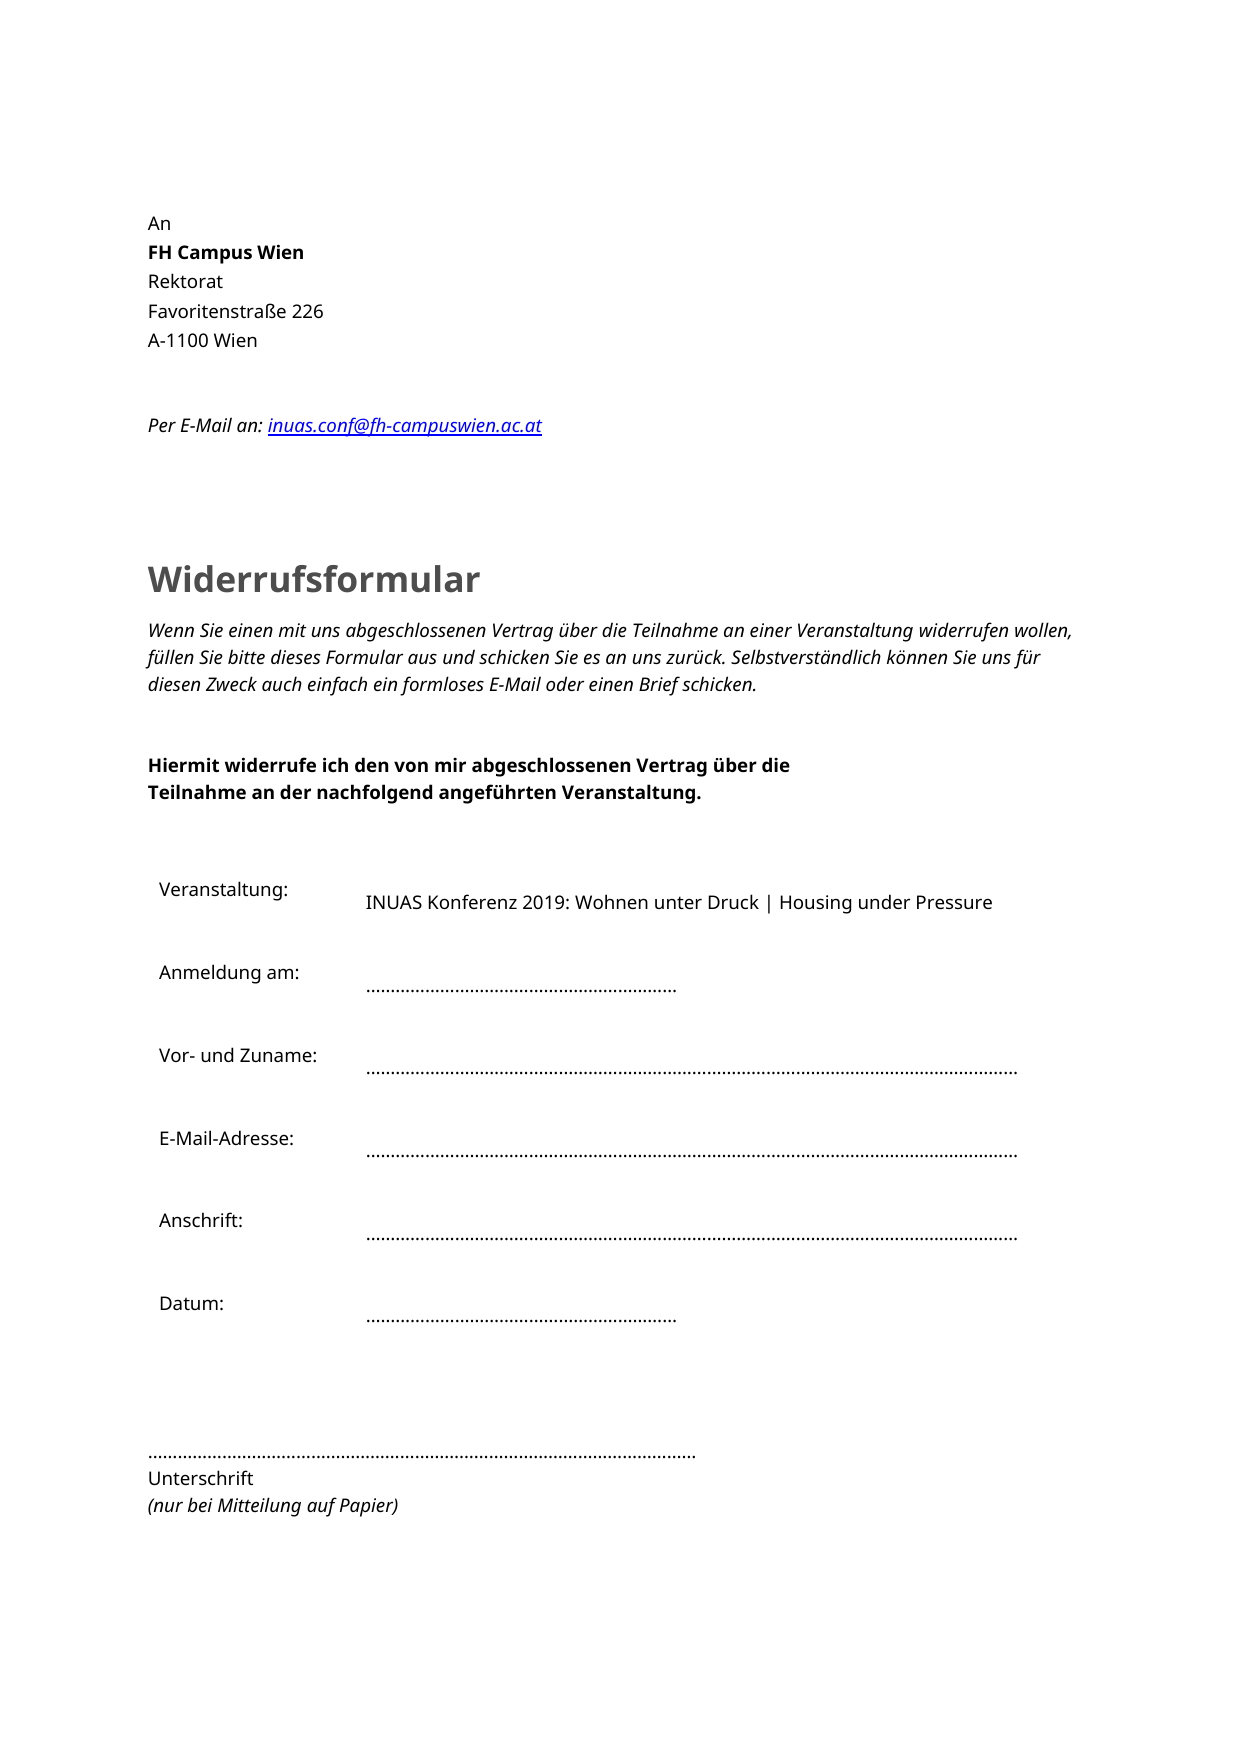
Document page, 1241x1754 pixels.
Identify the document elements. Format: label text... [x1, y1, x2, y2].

text An [148, 207, 1093, 236]
table_cell E-Mail-Adresse: [148, 1080, 354, 1163]
table_cell …………………………………………………………………………………………………………………… [354, 998, 1093, 1080]
table_cell …………………………………………………………………………………………………………………… [354, 1080, 1093, 1163]
text Rektorat [148, 265, 1093, 294]
table_cell Datum: [148, 1246, 354, 1328]
text (nur bei Mitteilung auf Papier) [148, 1491, 1093, 1518]
text ………………………………………………………………………………………………… [148, 1437, 1093, 1464]
text Wenn Sie einen mit uns abgeschlossenen Vertrag über die Teilnahme an einer Veranstaltung widerrufen wollen, füllen Sie bitte dieses Formular aus und schicken Sie es an uns zurück. Selbstverständlich können Sie uns für diesen Zweck auch einfach ein formloses E-Mail oder einen Brief schicken. [148, 615, 1093, 697]
table_cell Anmeldung am: [148, 915, 354, 997]
text Favoritenstraße 226 [148, 294, 1093, 323]
text Unterschrift [148, 1464, 1093, 1491]
text FH Campus Wien [148, 236, 1093, 265]
text Teilnahme an der nachfolgend angeführten Veranstaltung. [148, 778, 1093, 805]
table_header INUAS Konferenz 2019: Wohnen unter Druck | Housing under Pressure [354, 832, 1093, 915]
text Hiermit widerrufe ich den von mir abgeschlossenen Vertrag über die [148, 751, 1093, 778]
table_cell ……………………………………………………… [354, 915, 1093, 997]
text Per E-Mail an: inuas.conf@fh-campuswien.ac.at [148, 411, 1093, 438]
table_cell Anschrift: [148, 1163, 354, 1246]
text Widerrufsformular [148, 555, 1093, 603]
table_cell Vor- und Zuname: [148, 998, 354, 1080]
text A-1100 Wien [148, 323, 1093, 353]
table_cell …………………………………………………………………………………………………………………… [354, 1163, 1093, 1246]
table_header Veranstaltung: [148, 832, 354, 915]
table_cell ……………………………………………………… [354, 1246, 1093, 1328]
